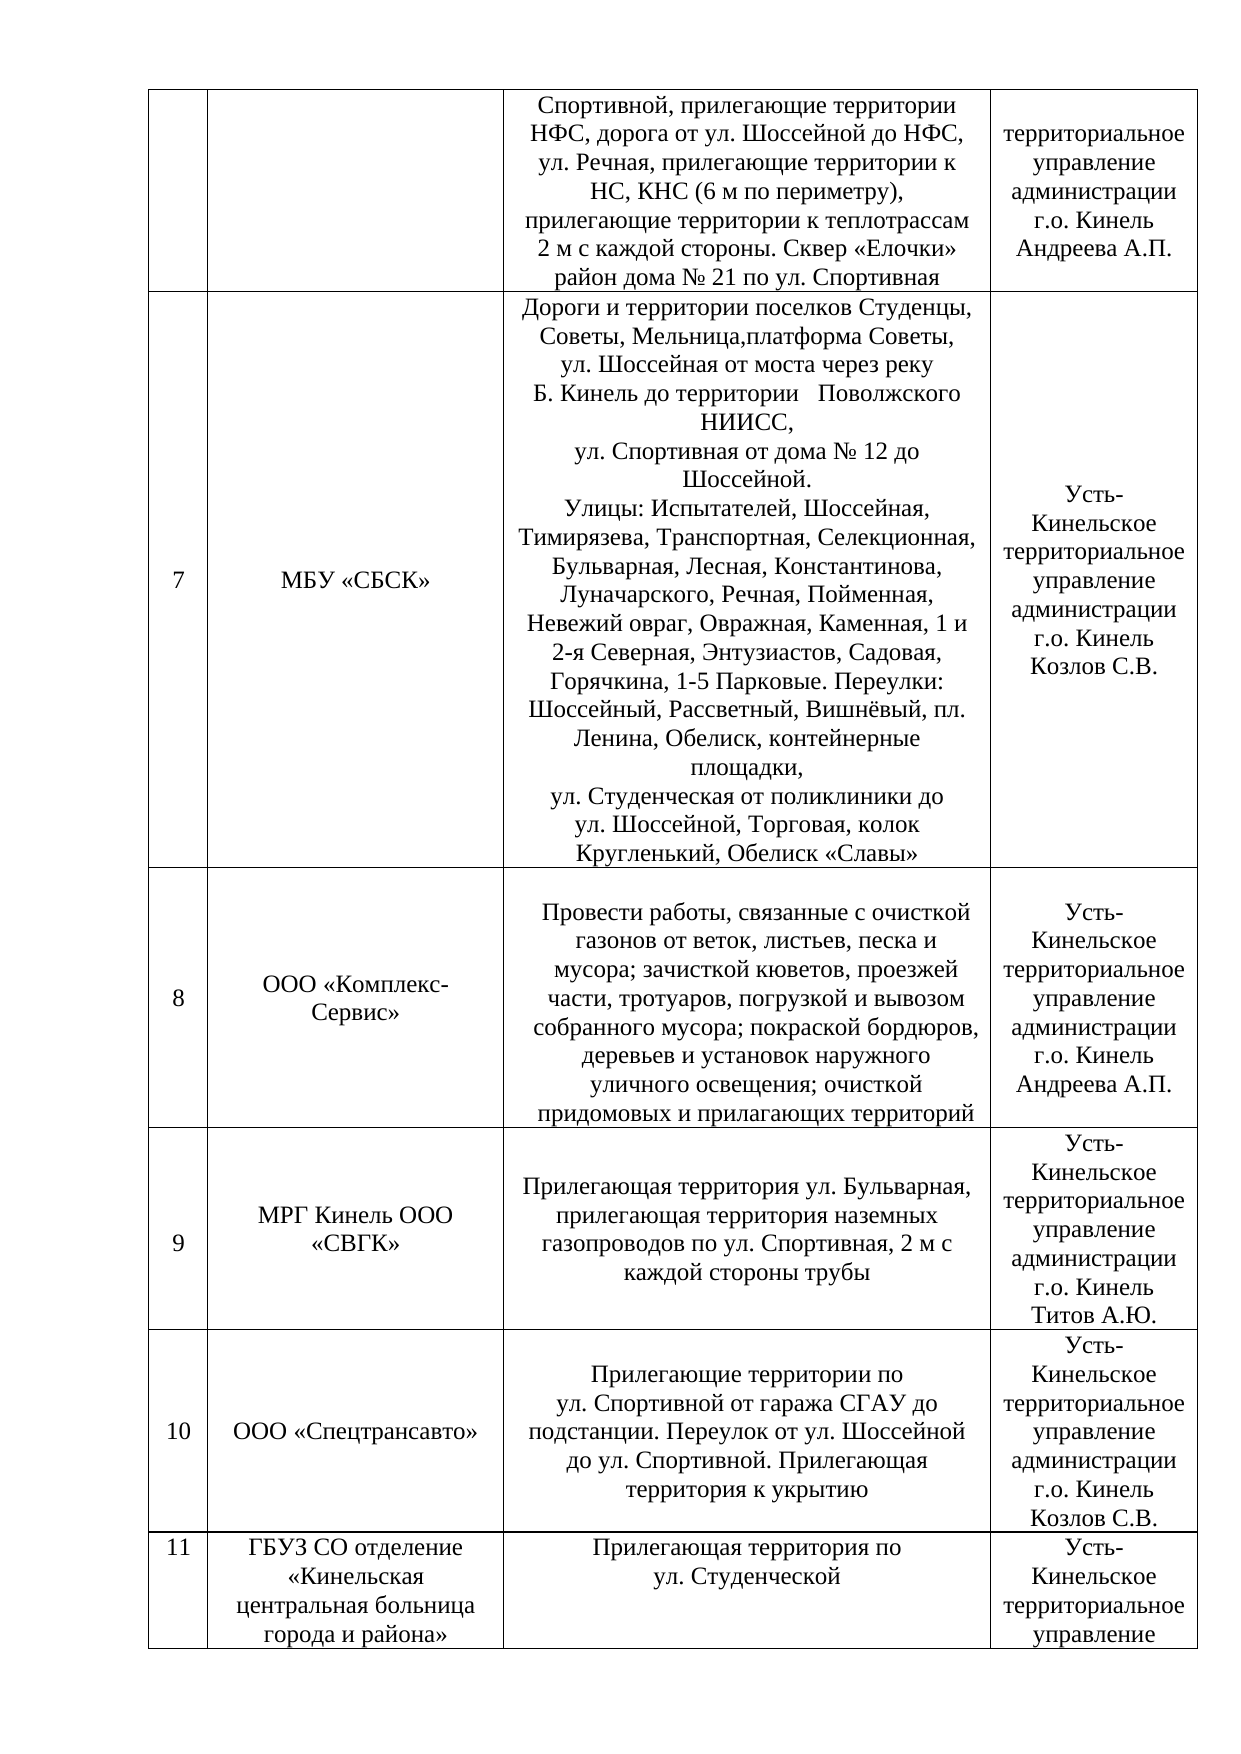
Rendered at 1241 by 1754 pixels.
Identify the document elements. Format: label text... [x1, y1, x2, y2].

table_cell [991, 1533, 1197, 1647]
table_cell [208, 1533, 503, 1647]
table_cell 7 [149, 292, 207, 867]
table_cell 10 [149, 1330, 207, 1531]
table_cell 8 [149, 868, 207, 1127]
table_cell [504, 90, 990, 291]
table_cell Усть-Кинельское территориальное управление администрации г.о. Кинель Титов А.Ю. [991, 1128, 1197, 1329]
table_cell 9 [149, 1128, 207, 1329]
table_cell 6 [149, 90, 207, 291]
table_cell Усть-Кинельское территориальное управление администрации г.о. Кинель Козлов С.В. [991, 1330, 1197, 1531]
table_cell 11 [149, 1533, 207, 1647]
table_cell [504, 1533, 990, 1647]
table_cell МРГ Кинель ООО «СВГК» [208, 1128, 503, 1329]
table_cell Прилегающая территория ул. Бульварная, прилегающая территория наземных газопроводов по ул. Спортивная, 2 м с каждой стороны трубы [504, 1128, 990, 1329]
table_cell Прилегающие территории по ул. Спортивной от гаража СГАУ до подстанции. Переулок от ул. Шоссейной до ул. Спортивной. Прилегающая территория к укрытию [504, 1330, 990, 1531]
table_cell Усть-Кинельское территориальное управление администрации г.о. Кинель Козлов С.В. [991, 292, 1197, 867]
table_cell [208, 90, 503, 291]
table_cell Провести работы, связанные с очисткой газонов от веток, листьев, песка и мусора; зачисткой кюветов, проезжей части, тротуаров, погрузкой и вывозом собранного мусора; покраской бордюров, деревьев и установок наружного уличного освещения; очисткой придомовых и прилагающих территорий [504, 868, 990, 1127]
table_cell Дороги и территории поселков Студенцы, Советы, Мельница,платформа Советы, ул. Шоссейная от моста через реку Б. Кинель до территории Поволжского НИИСС, ул. Спортивная от дома № 12 до Шоссейной. Улицы: Испытателей, Шоссейная, Тимирязева, Транспортная, Селекционная, Бульварная, Лесная, Константинова, Луначарского, Речная, Пойменная, Невежий овраг, Овражная, Каменная, 1 и 2-я Северная, Энтузиастов, Садовая, Горячкина, 1-5 Парковые. Переулки: Шоссейный, Рассветный, Вишнёвый, пл. Ленина, Обелиск, контейнерные площадки, ул. Студенческая от поликлиники до ул. Шоссейной, Торговая, колок Кругленький, Обелиск «Славы» [504, 292, 990, 867]
table_cell ООО «Комплекс-Сервис» [208, 868, 503, 1127]
table_cell МБУ «СБСК» [208, 292, 503, 867]
table_cell ООО «Спецтрансавто» [208, 1330, 503, 1531]
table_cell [991, 90, 1197, 291]
table_cell Усть-Кинельское территориальное управление администрации г.о. Кинель Андреева А.П. [991, 868, 1197, 1127]
